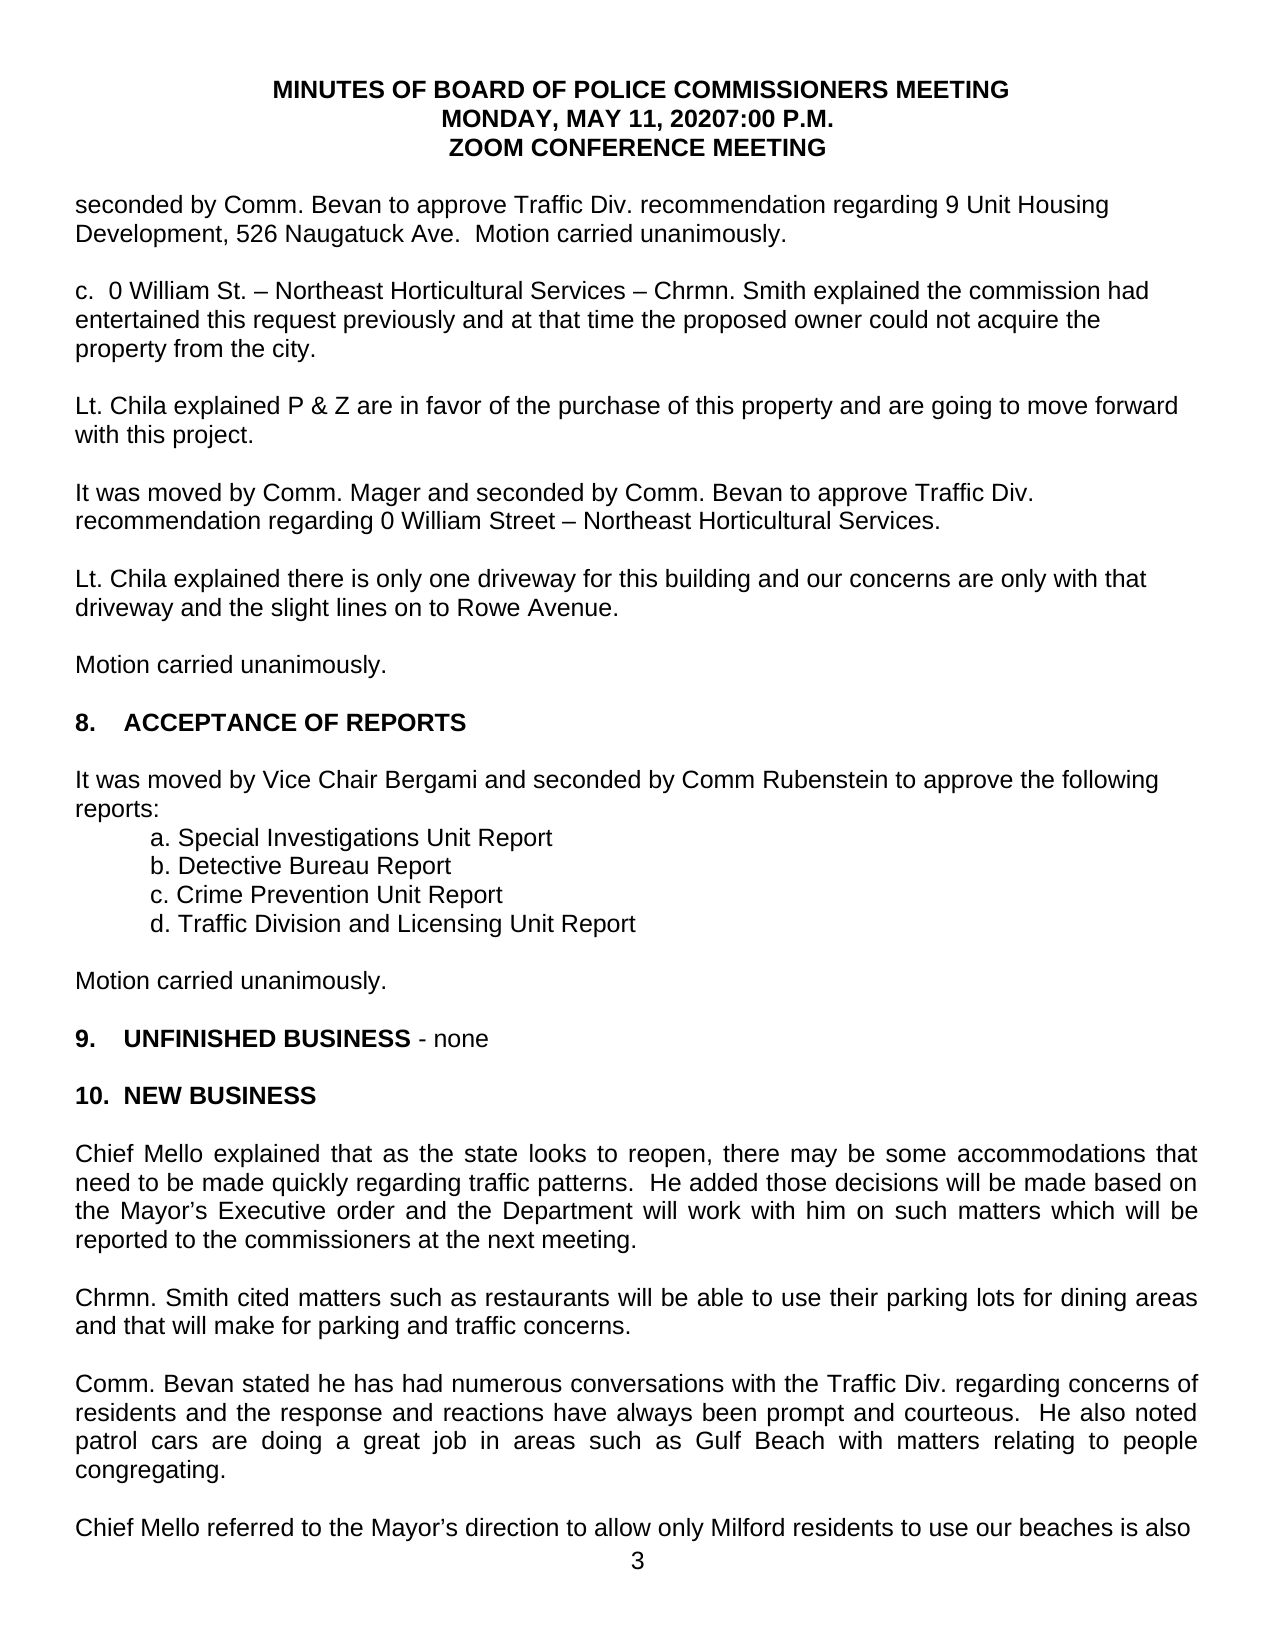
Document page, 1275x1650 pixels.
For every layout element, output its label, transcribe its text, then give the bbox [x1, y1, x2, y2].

text Chief Mello referred to the Mayor’s direction to allow only Milford residents to use our beaches is also [75, 1512, 1200, 1541]
text Development, 526 Naugatuck Ave. Motion carried unanimously. [75, 219, 1200, 247]
text c. Crime Prevention Unit Report [75, 880, 1200, 909]
text Chief Mello explained that as the state looks to reopen, there may be some accommodations that need to be made quickly regarding traffic patterns. He added those decisions will be made based on the Mayor’s Executive order and the Department will work with him on such matters which will be reported to the commissioners at the next meeting. [75, 1139, 1200, 1254]
text 10. NEW BUSINESS [75, 1081, 1200, 1110]
text seconded by Comm. Bevan to approve Traffic Div. recommendation regarding 9 Unit Housing [75, 190, 1200, 219]
text It was moved by Comm. Mager and seconded by Comm. Bevan to approve Traffic Div. recommendation regarding 0 William Street – Northeast Horticultural Services. [75, 477, 1200, 535]
text Motion carried unanimously. [75, 966, 1200, 995]
text 8. ACCEPTANCE OF REPORTS [75, 707, 1200, 736]
text Comm. Bevan stated he has had numerous conversations with the Traffic Div. regarding concerns of residents and the response and reactions have always been prompt and courteous. He also noted patrol cars are doing a great job in areas such as Gulf Beach with matters relating to people congregating. [75, 1369, 1200, 1484]
text d. Traffic Division and Licensing Unit Report [75, 909, 1200, 937]
text Motion carried unanimously. [75, 650, 1200, 679]
text Chrmn. Smith cited matters such as restaurants will be able to use their parking lots for dining areas and that will make for parking and traffic concerns. [75, 1282, 1200, 1340]
text Lt. Chila explained there is only one driveway for this building and our concerns are only with that driveway and the slight lines on to Rowe Avenue. [75, 564, 1200, 621]
text Lt. Chila explained P & Z are in favor of the purchase of this property and are going to move forward with this project. [75, 391, 1200, 449]
text a. Special Investigations Unit Report [75, 822, 1200, 851]
text b. Detective Bureau Report [75, 851, 1200, 880]
text 9. UNFINISHED BUSINESS - none [75, 1024, 1200, 1052]
text It was moved by Vice Chair Bergami and seconded by Comm Rubenstein to approve the following reports: [75, 765, 1200, 822]
text c. 0 William St. – Northeast Horticultural Services – Chrmn. Smith explained the commission had entertained this request previously and at that time the proposed owner could not acquire the property from the city. [75, 276, 1200, 362]
